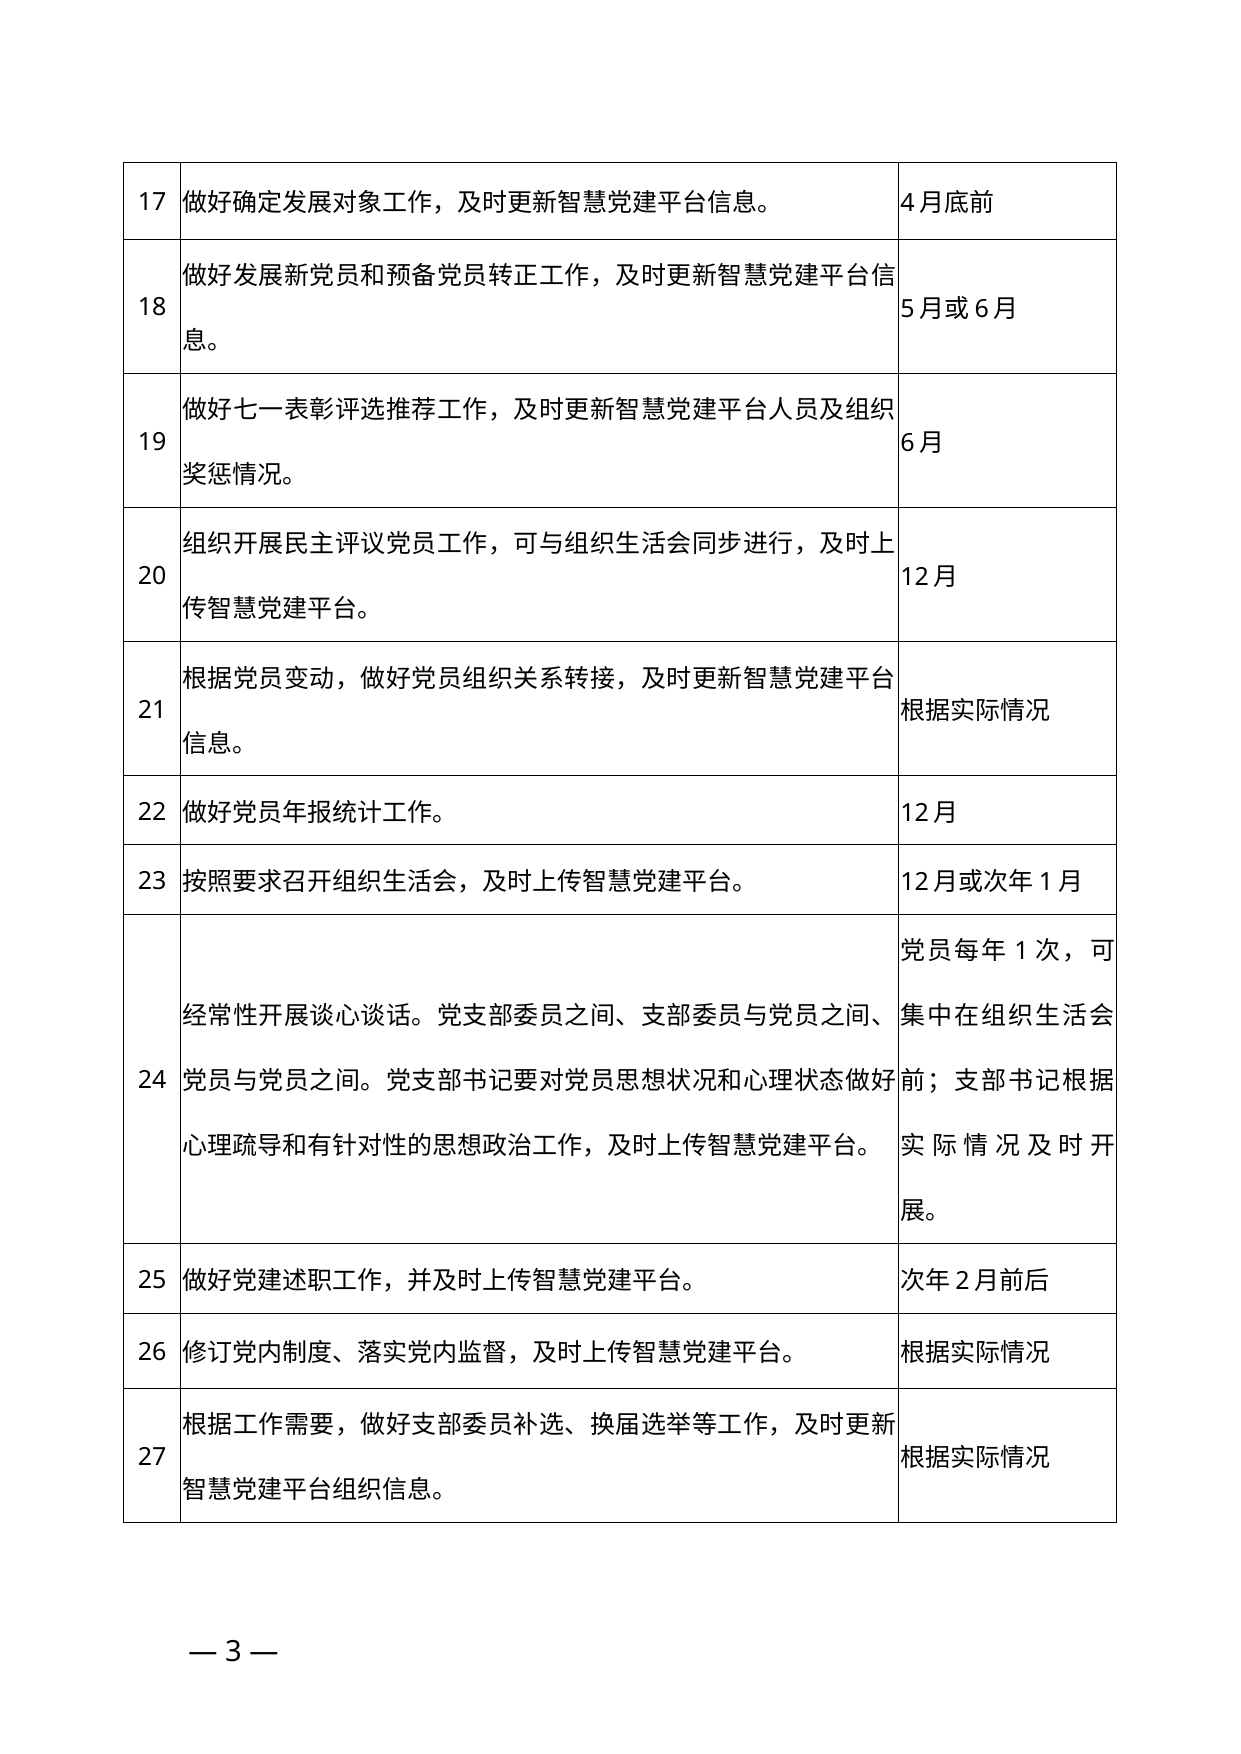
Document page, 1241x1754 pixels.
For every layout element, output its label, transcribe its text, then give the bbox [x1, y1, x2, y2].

table_cell 12月 [899, 776, 1116, 844]
table_cell 根据党员变动，做好党员组织关系转接，及时更新智慧党建平台信息。 [181, 642, 898, 775]
table_cell 17 [124, 163, 180, 238]
table_cell 做好确定发展对象工作，及时更新智慧党建平台信息。 [181, 163, 898, 238]
table_cell 做好发展新党员和预备党员转正工作，及时更新智慧党建平台信息。 [181, 240, 898, 373]
table_cell 组织开展民主评议党员工作，可与组织生活会同步进行，及时上传智慧党建平台。 [181, 508, 898, 641]
table_cell 经常性开展谈心谈话。党支部委员之间、支部委员与党员之间、党员与党员之间。党支部书记要对党员思想状况和心理状态做好心理疏导和有针对性的思想政治工作，及时上传智慧党建平台。 [181, 915, 898, 1243]
table_cell 根据工作需要，做好支部委员补选、换届选举等工作，及时更新智慧党建平台组织信息。 [181, 1389, 898, 1522]
table_cell 22 [124, 776, 180, 844]
table_cell 按照要求召开组织生活会，及时上传智慧党建平台。 [181, 845, 898, 913]
table_cell 根据实际情况 [899, 1389, 1116, 1522]
table_cell 做好党员年报统计工作。 [181, 776, 898, 844]
table_cell 次年2月前后 [899, 1244, 1116, 1313]
table_cell 12月 [899, 508, 1116, 641]
table_cell 20 [124, 508, 180, 641]
table_cell 根据实际情况 [899, 642, 1116, 775]
table_cell 27 [124, 1389, 180, 1522]
table_cell 5月或6月 [899, 240, 1116, 373]
table_cell 24 [124, 915, 180, 1243]
table_cell 6月 [899, 374, 1116, 507]
table_cell 党员每年1次，可集中在组织生活会前；支部书记根据实际情况及时开展。 [899, 915, 1116, 1243]
table_cell 12月或次年1月 [899, 845, 1116, 913]
table_cell 做好七一表彰评选推荐工作，及时更新智慧党建平台人员及组织奖惩情况。 [181, 374, 898, 507]
table_cell 26 [124, 1314, 180, 1388]
table_cell 23 [124, 845, 180, 913]
table_cell 18 [124, 240, 180, 373]
table_cell 19 [124, 374, 180, 507]
table_cell 4月底前 [899, 163, 1116, 238]
table_cell 修订党内制度、落实党内监督，及时上传智慧党建平台。 [181, 1314, 898, 1388]
table_cell 25 [124, 1244, 180, 1313]
table_cell 21 [124, 642, 180, 775]
table_cell 做好党建述职工作，并及时上传智慧党建平台。 [181, 1244, 898, 1313]
table_cell 根据实际情况 [899, 1314, 1116, 1388]
